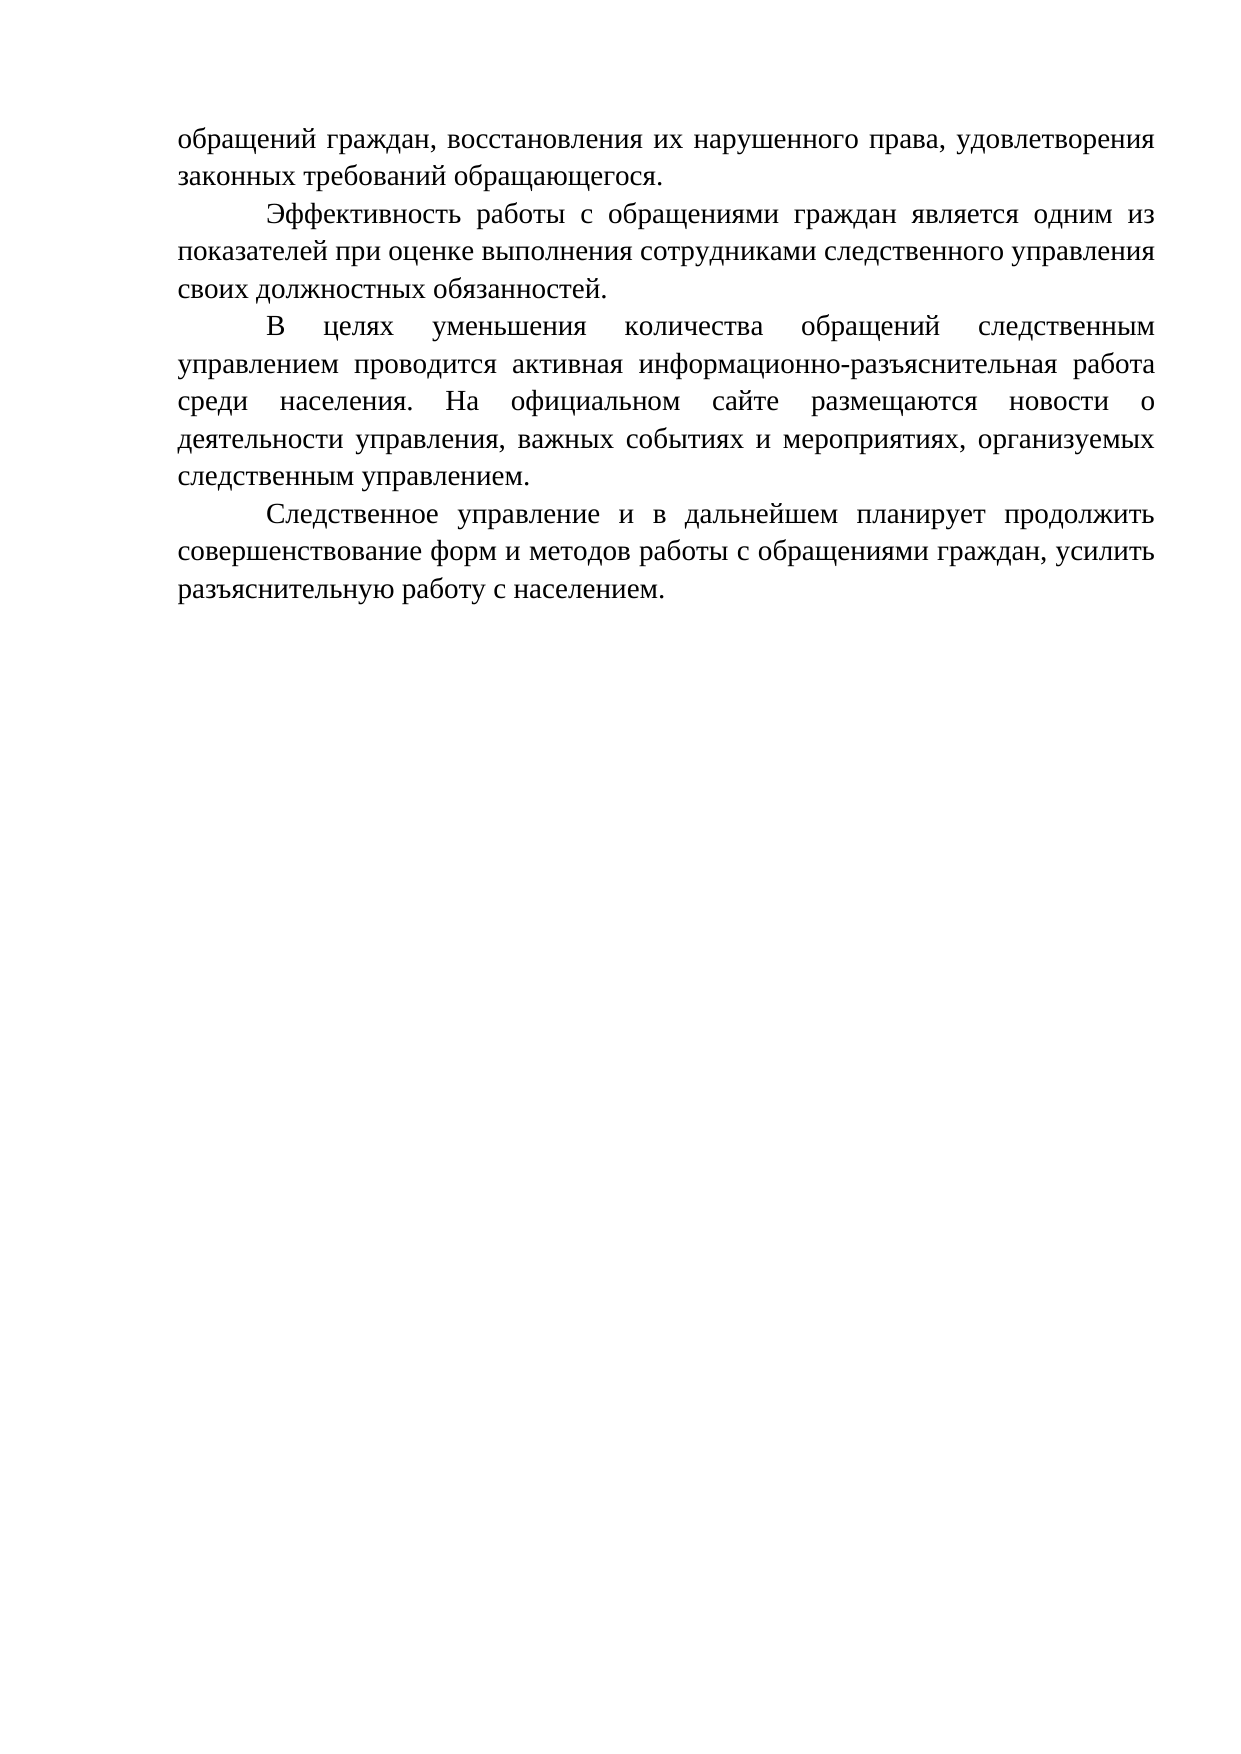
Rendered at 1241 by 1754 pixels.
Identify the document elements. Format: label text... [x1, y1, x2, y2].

text В целях уменьшения количества обращений следственным управлением проводится активная информационно-разъяснительная работа среди населения. На официальном сайте размещаются новости о деятельности управления, важных событиях и мероприятиях, организуемых следственным управлением. [177, 306, 1156, 493]
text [177, 118, 1156, 193]
text Следственное управление и в дальнейшем планирует продолжить совершенствование форм и методов работы с обращениями граждан, усилить разъяснительную работу с населением. [177, 493, 1156, 606]
text Эффективность работы с обращениями граждан является одним из показателей при оценке выполнения сотрудниками следственного управления своих должностных обязанностей. [177, 193, 1156, 306]
